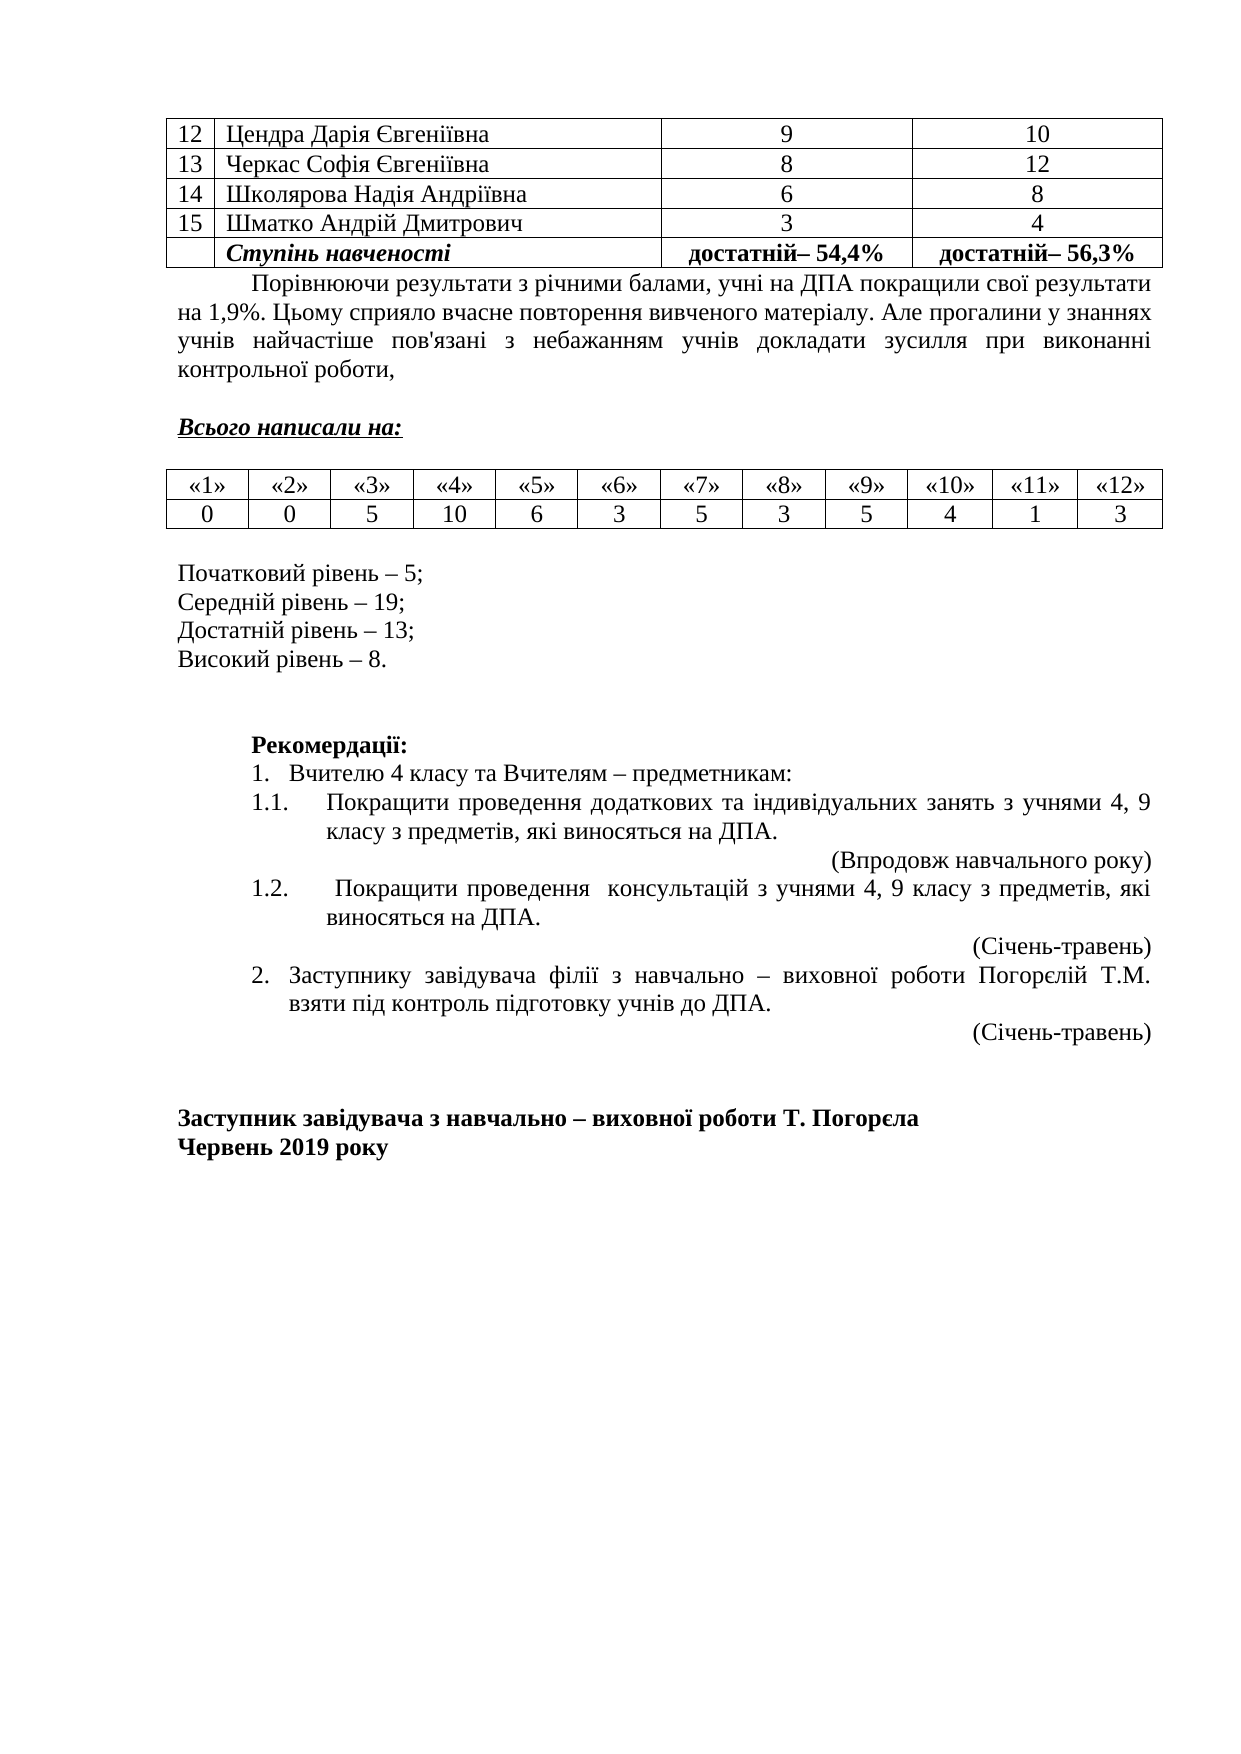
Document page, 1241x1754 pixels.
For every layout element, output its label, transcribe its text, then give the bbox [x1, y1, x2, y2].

table_cell 3 [578, 500, 660, 528]
list Покращити проведення консультацій з учнями 4, 9 класу з предметів, які виносяться на ДПА. [251, 873, 1152, 931]
table_cell 5 [826, 500, 907, 528]
text Заступник завідувача з навчально – виховної роботи Т. Погорєла [177, 1103, 1152, 1132]
table_cell 10 [414, 500, 495, 528]
table_cell 12 [167, 119, 214, 148]
table_cell 1 [993, 500, 1077, 528]
table_cell Ступінь навченості [215, 238, 661, 267]
table_cell Школярова Надія Андріївна [215, 179, 661, 207]
table_cell 15 [167, 209, 214, 237]
text (Впродовж навчального року) [177, 845, 1152, 873]
table_cell достатній– 56,3% [913, 238, 1162, 267]
table_cell 10 [913, 119, 1162, 148]
table_cell 6 [662, 179, 912, 207]
text Рекомердації: [177, 730, 1152, 758]
table_header «4» [414, 470, 495, 498]
table_header «3» [331, 470, 413, 498]
table_cell 5 [661, 500, 742, 528]
table_cell 3 [743, 500, 825, 528]
table_cell 6 [496, 500, 577, 528]
table_header «9» [826, 470, 907, 498]
table_header «8» [743, 470, 825, 498]
table_cell 5 [331, 500, 413, 528]
table_header «2» [249, 470, 330, 498]
table_header «5» [496, 470, 577, 498]
table_cell достатній– 54,4% [662, 238, 912, 267]
table_header «12» [1078, 470, 1162, 498]
text Високий рівень – 8. [177, 644, 1152, 673]
table_header «11» [993, 470, 1077, 498]
table_cell 14 [167, 179, 214, 207]
table_cell 12 [913, 149, 1162, 178]
table_cell 4 [908, 500, 992, 528]
list Покращити проведення додаткових та індивідуальних занять з учнями 4, 9 класу з предметів, які виносяться на ДПА. [251, 787, 1152, 845]
table_cell 8 [662, 149, 912, 178]
text Достатній рівень – 13; [177, 616, 1152, 644]
table_cell [167, 238, 214, 267]
table_header «1» [167, 470, 248, 498]
text Червень 2019 року [177, 1132, 1152, 1161]
table_cell 8 [913, 179, 1162, 207]
table_cell 0 [167, 500, 248, 528]
list Вчителю 4 класу та Вчителям – предметникам: [251, 758, 1152, 787]
table_cell 4 [913, 209, 1162, 237]
table_cell 3 [662, 209, 912, 237]
text (Січень-травень) [177, 931, 1152, 960]
table_cell 0 [249, 500, 330, 528]
table_header «6» [578, 470, 660, 498]
text Початковий рівень – 5; [177, 558, 1152, 587]
table_header «10» [908, 470, 992, 498]
table_cell Шматко Андрій Дмитрович [215, 209, 661, 237]
list Заступнику завідувача філії з навчально – виховної роботи Погорєлій Т.М. взяти під контроль підготовку учнів до ДПА. [251, 960, 1152, 1017]
table_cell 3 [1078, 500, 1162, 528]
text Середній рівень – 19; [177, 587, 1152, 616]
table_header «7» [661, 470, 742, 498]
text Всього написали на: [177, 412, 1152, 441]
table_cell 9 [662, 119, 912, 148]
text Порівнюючи результати з річними балами, учні на ДПА покращили свої результати на 1,9%. Цьому сприяло вчасне повторення вивченого матеріалу. Але прогалини у знаннях учнів найчастіше пов'язані з небажанням учнів докладати зусилля при виконанні контрольної роботи, [177, 268, 1152, 383]
text (Січень-травень) [177, 1017, 1152, 1046]
table_cell Черкас Софія Євгеніївна [215, 149, 661, 178]
table_cell 13 [167, 149, 214, 178]
table_cell Цендра Дарія Євгеніївна [215, 119, 661, 148]
